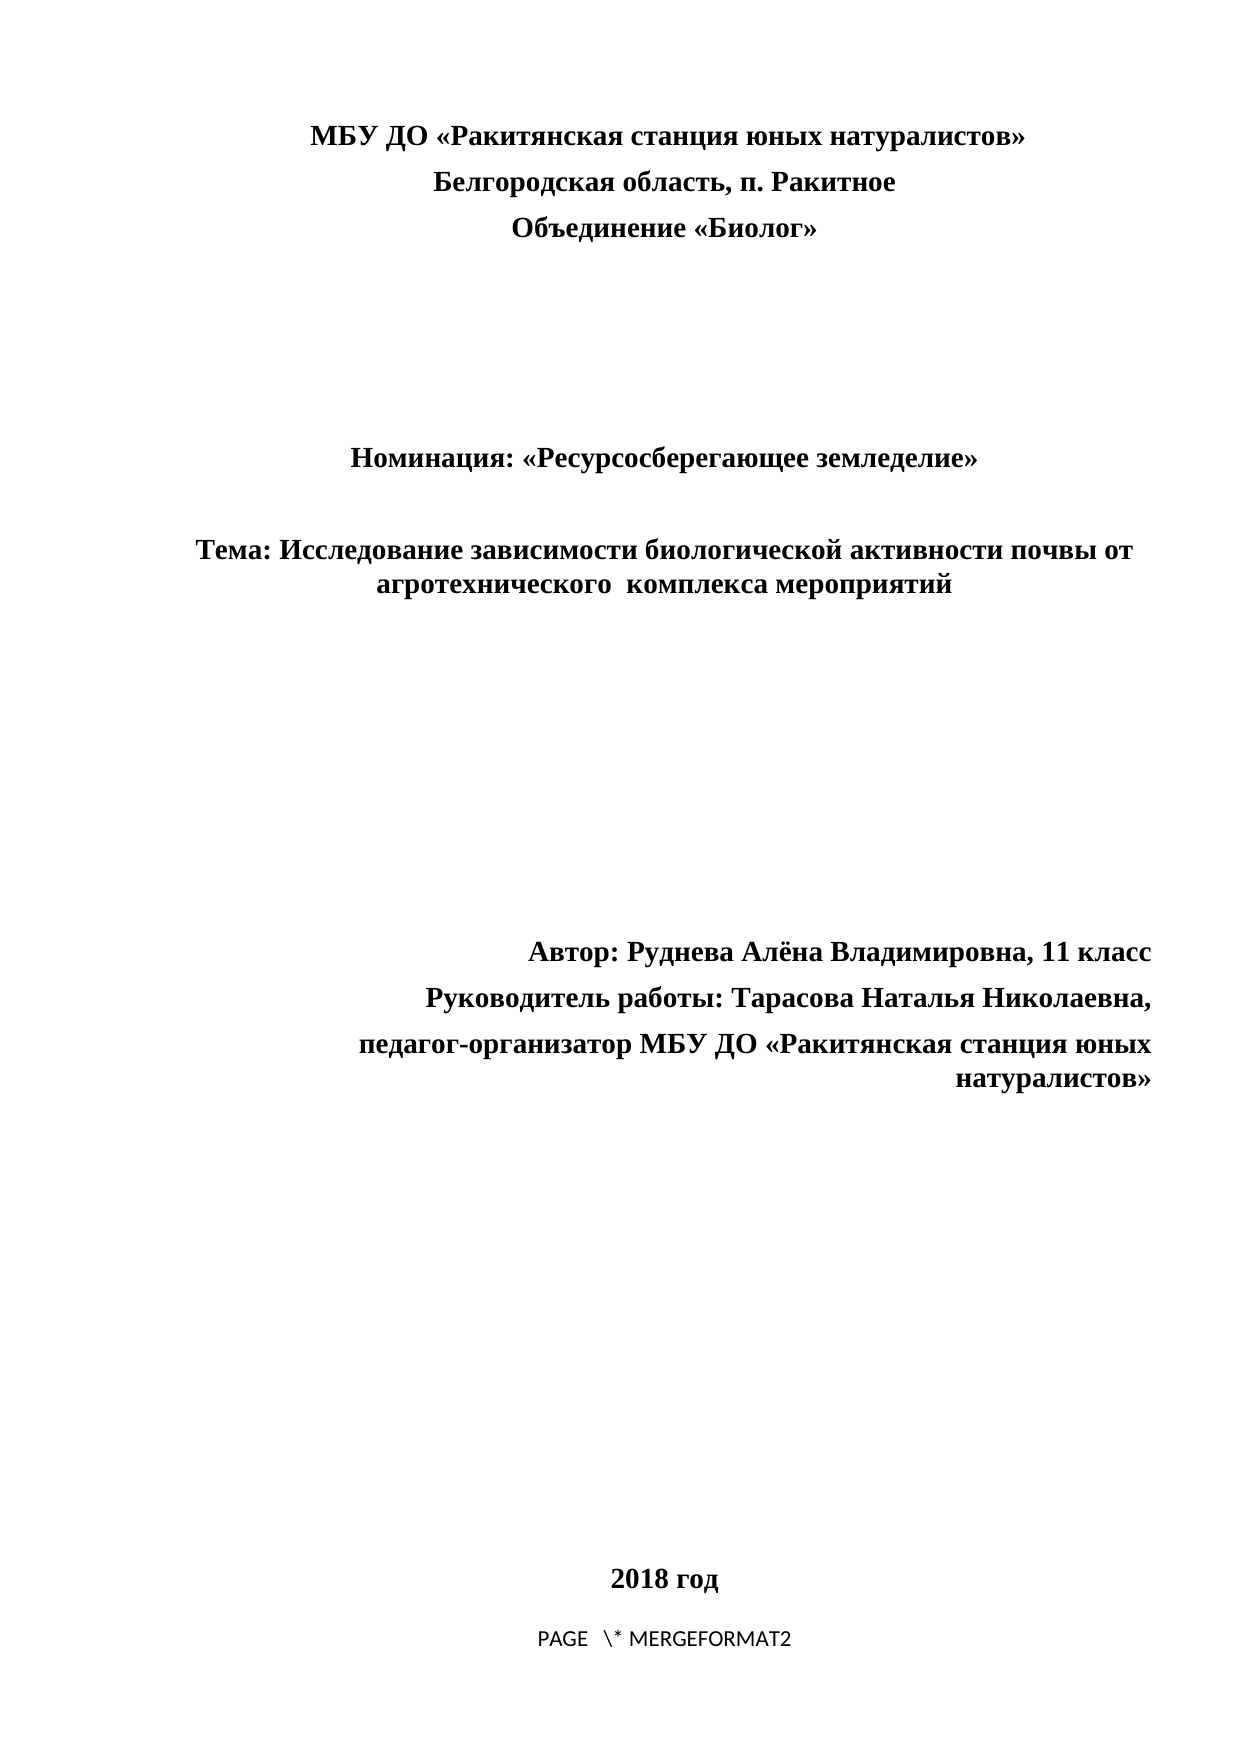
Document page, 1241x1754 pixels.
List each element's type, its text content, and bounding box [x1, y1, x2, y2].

text Номинация: «Ресурсосберегающее земледелие» [177, 440, 1152, 474]
text 2018 год [177, 1561, 1152, 1594]
text Тема: Исследование зависимости биологической активности почвы от агротехнического комплекса мероприятий [177, 532, 1152, 599]
text Руководитель работы: Тарасова Наталья Николаевна, [177, 980, 1152, 1014]
text Автор: Руднева Алёна Владимировна, 11 класс [177, 934, 1152, 968]
text МБУ ДО «Ракитянская станция юных натуралистов» [177, 118, 1152, 152]
text Объединение «Биолог» [177, 210, 1152, 244]
text педагог-организатор МБУ ДО «Ракитянская станция юных натуралистов» [177, 1026, 1152, 1093]
text Белгородская область, п. Ракитное [177, 164, 1152, 198]
